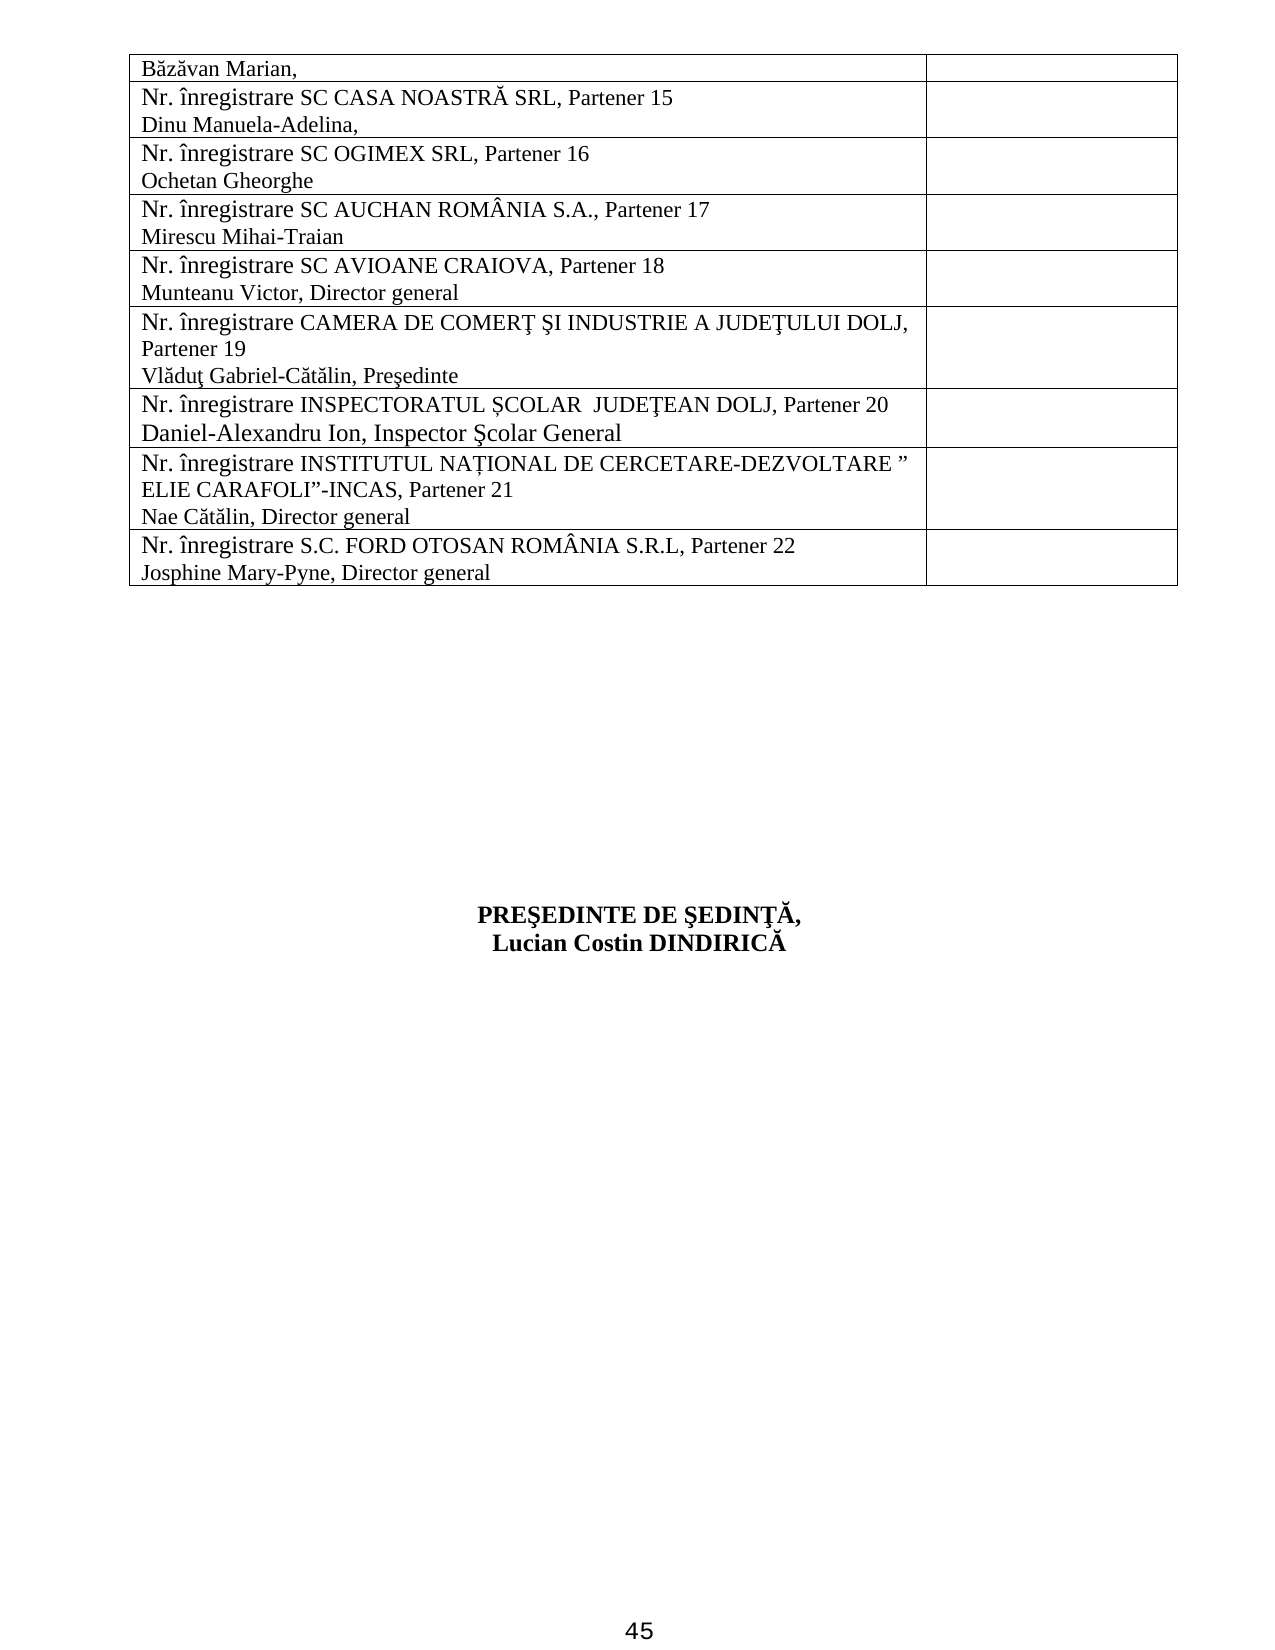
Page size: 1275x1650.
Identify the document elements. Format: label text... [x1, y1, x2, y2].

table_cell [927, 251, 1177, 306]
text PREŞEDINTE DE ŞEDINŢĂ, [129, 900, 1149, 928]
table_cell [927, 307, 1177, 388]
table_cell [130, 55, 926, 81]
table_cell Nr. înregistrare SC AVIOANE CRAIOVA, Partener 18 Munteanu Victor, Director general [130, 251, 926, 306]
table_cell [927, 530, 1177, 585]
table_cell Nr. înregistrare SC OGIMEX SRL, Partener 16 Ochetan Gheorghe [130, 138, 926, 193]
table_cell Nr. înregistrare CAMERA DE COMERŢ ŞI INDUSTRIE A JUDEŢULUI DOLJ, Partener 19 Vlăduţ Gabriel-Cătălin, Preşedinte [130, 307, 926, 388]
table_cell Nr. înregistrare INSPECTORATUL ȘCOLAR JUDEŢEAN DOLJ, Partener 20 Daniel-Alexandru Ion, Inspector Şcolar General [130, 389, 926, 447]
table_cell [927, 138, 1177, 193]
table_cell Nr. înregistrare INSTITUTUL NAȚIONAL DE CERCETARE-DEZVOLTARE ” ELIE CARAFOLI”-INCAS, Partener 21 Nae Cătălin, Director general [130, 448, 926, 529]
table_cell [927, 448, 1177, 529]
table_cell [927, 55, 1177, 81]
table_cell Nr. înregistrare S.C. FORD OTOSAN ROMÂNIA S.R.L, Partener 22 Josphine Mary-Pyne, Director general [130, 530, 926, 585]
text Lucian Costin DINDIRICĂ [129, 928, 1149, 957]
table_cell [927, 82, 1177, 137]
table_cell Nr. înregistrare SC AUCHAN ROMÂNIA S.A., Partener 17 Mirescu Mihai-Traian [130, 195, 926, 249]
table_cell [927, 389, 1177, 447]
table_cell Nr. înregistrare SC CASA NOASTRĂ SRL, Partener 15 Dinu Manuela-Adelina, [130, 82, 926, 137]
table_cell [927, 195, 1177, 249]
